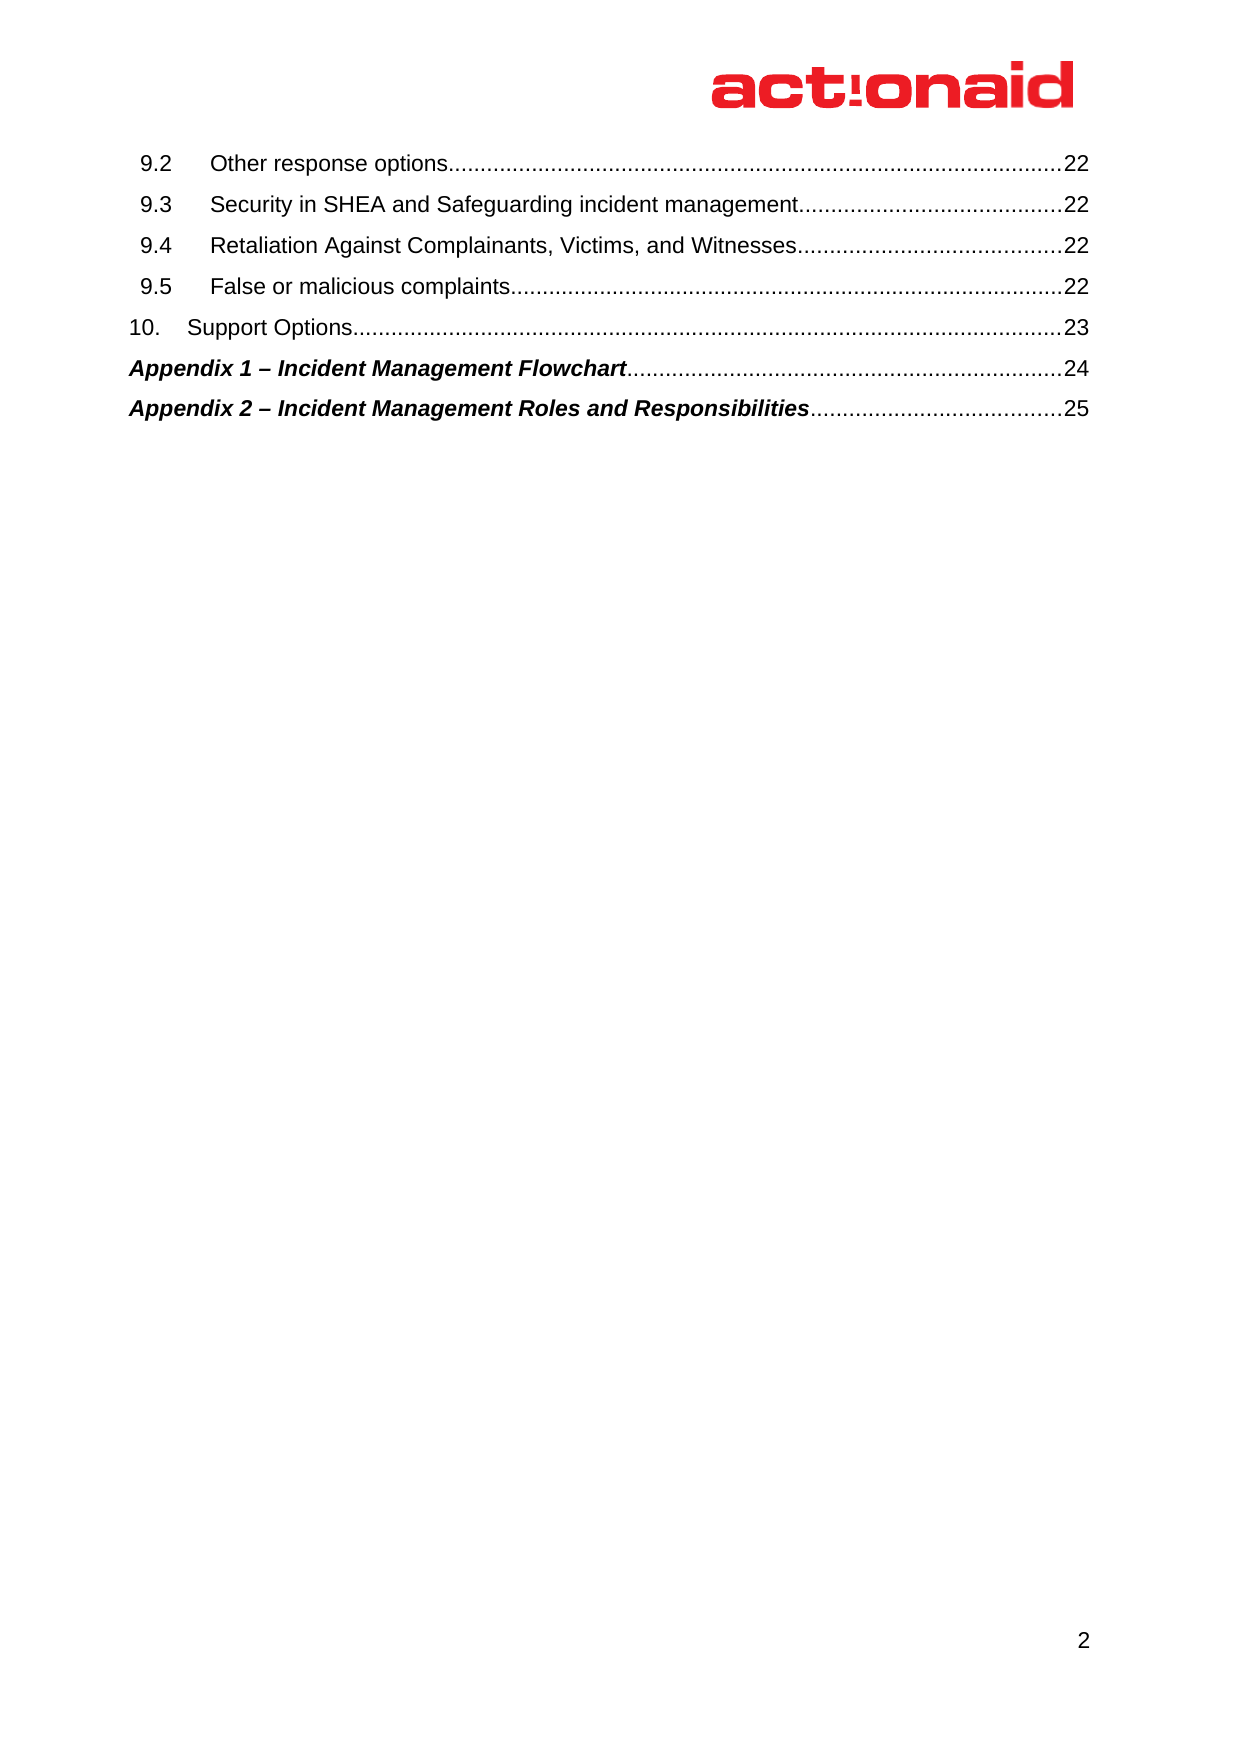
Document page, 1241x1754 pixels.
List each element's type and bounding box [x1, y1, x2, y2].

picture [1006, 61, 1073, 114]
